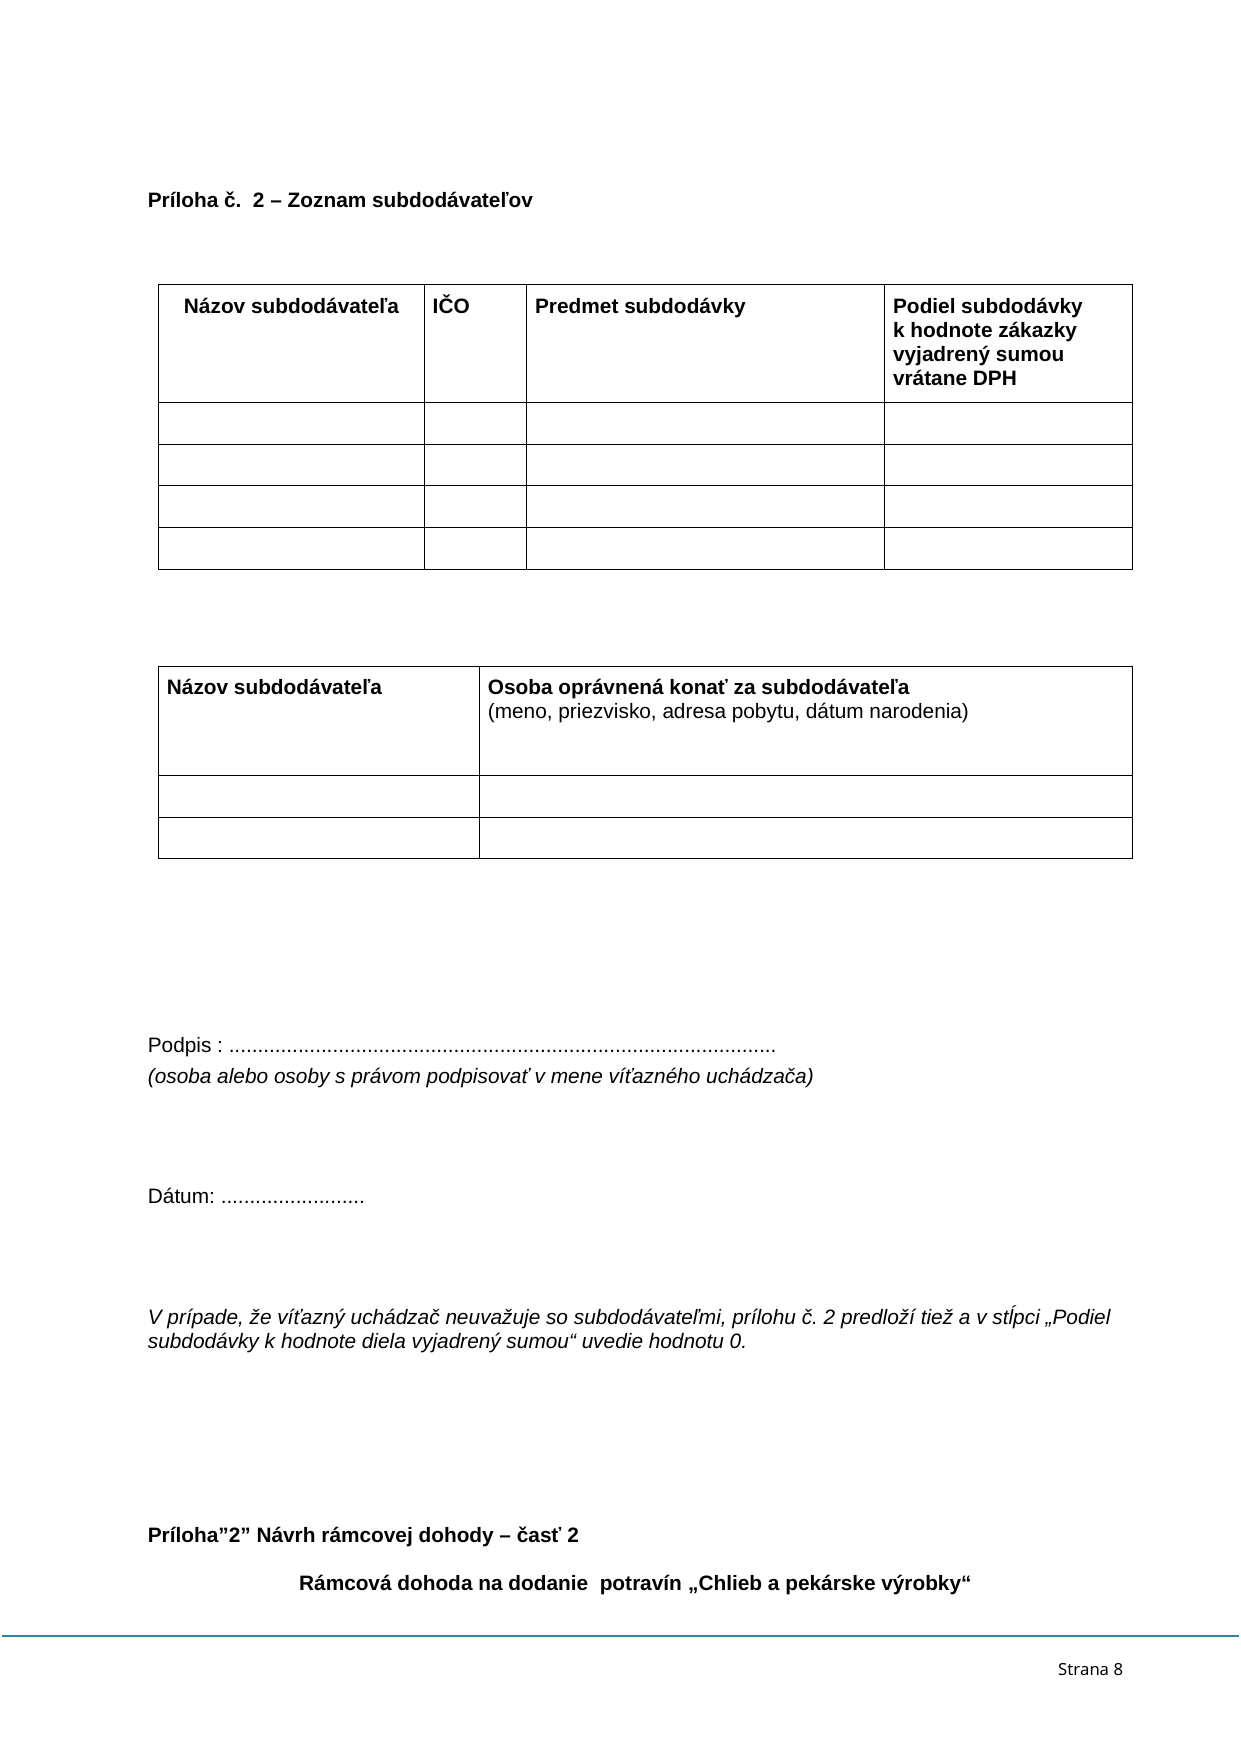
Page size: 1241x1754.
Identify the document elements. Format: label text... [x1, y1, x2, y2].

table_cell [527, 445, 884, 485]
text (osoba alebo osoby s právom podpisovať v mene víťazného uchádzača) [148, 1063, 1123, 1087]
table_header Názov subdodávateľa [159, 667, 479, 775]
text Rámcová dohoda na dodanie potravín „Chlieb a pekárske výrobky“ [148, 1571, 1123, 1595]
table_cell [425, 528, 526, 569]
table_cell [425, 445, 526, 485]
table_cell [527, 528, 884, 569]
table_header Podiel subdodávky k hodnote zákazky vyjadrený sumou vrátane DPH [885, 285, 1132, 402]
text Dátum: ......................... [148, 1184, 1123, 1208]
table_header Názov subdodávateľa [159, 285, 424, 402]
table_cell [480, 818, 1132, 858]
table_cell [885, 486, 1132, 527]
table_cell [425, 403, 526, 444]
table_cell [885, 528, 1132, 569]
table_cell [425, 486, 526, 527]
table_header Osoba oprávnená konať za subdodávateľa (meno, priezvisko, adresa pobytu, dátum narodenia) [480, 667, 1132, 775]
table_cell [480, 776, 1132, 817]
table_cell [885, 403, 1132, 444]
text Podpis : ............................................................................................... [148, 1033, 1123, 1057]
table_cell [885, 445, 1132, 485]
table_cell [527, 486, 884, 527]
table_cell [159, 445, 424, 485]
text Príloha”2” Návrh rámcovej dohody – časť 2 [148, 1523, 1123, 1547]
table_cell [159, 403, 424, 444]
table_header Predmet subdodávky [527, 285, 884, 402]
table_cell [159, 776, 479, 817]
text V prípade, že víťazný uchádzač neuvažuje so subdodávateľmi, prílohu č. 2 predloží tiež a v stĺpci „Podiel subdodávky k hodnote diela vyjadrený sumou“ uvedie hodnotu 0. [148, 1305, 1123, 1353]
text Príloha č. 2 – Zoznam subdodávateľov [148, 187, 1123, 211]
table_header IČO [425, 285, 526, 402]
table_cell [159, 818, 479, 858]
table_cell [159, 486, 424, 527]
table_cell [527, 403, 884, 444]
table_cell [159, 528, 424, 569]
